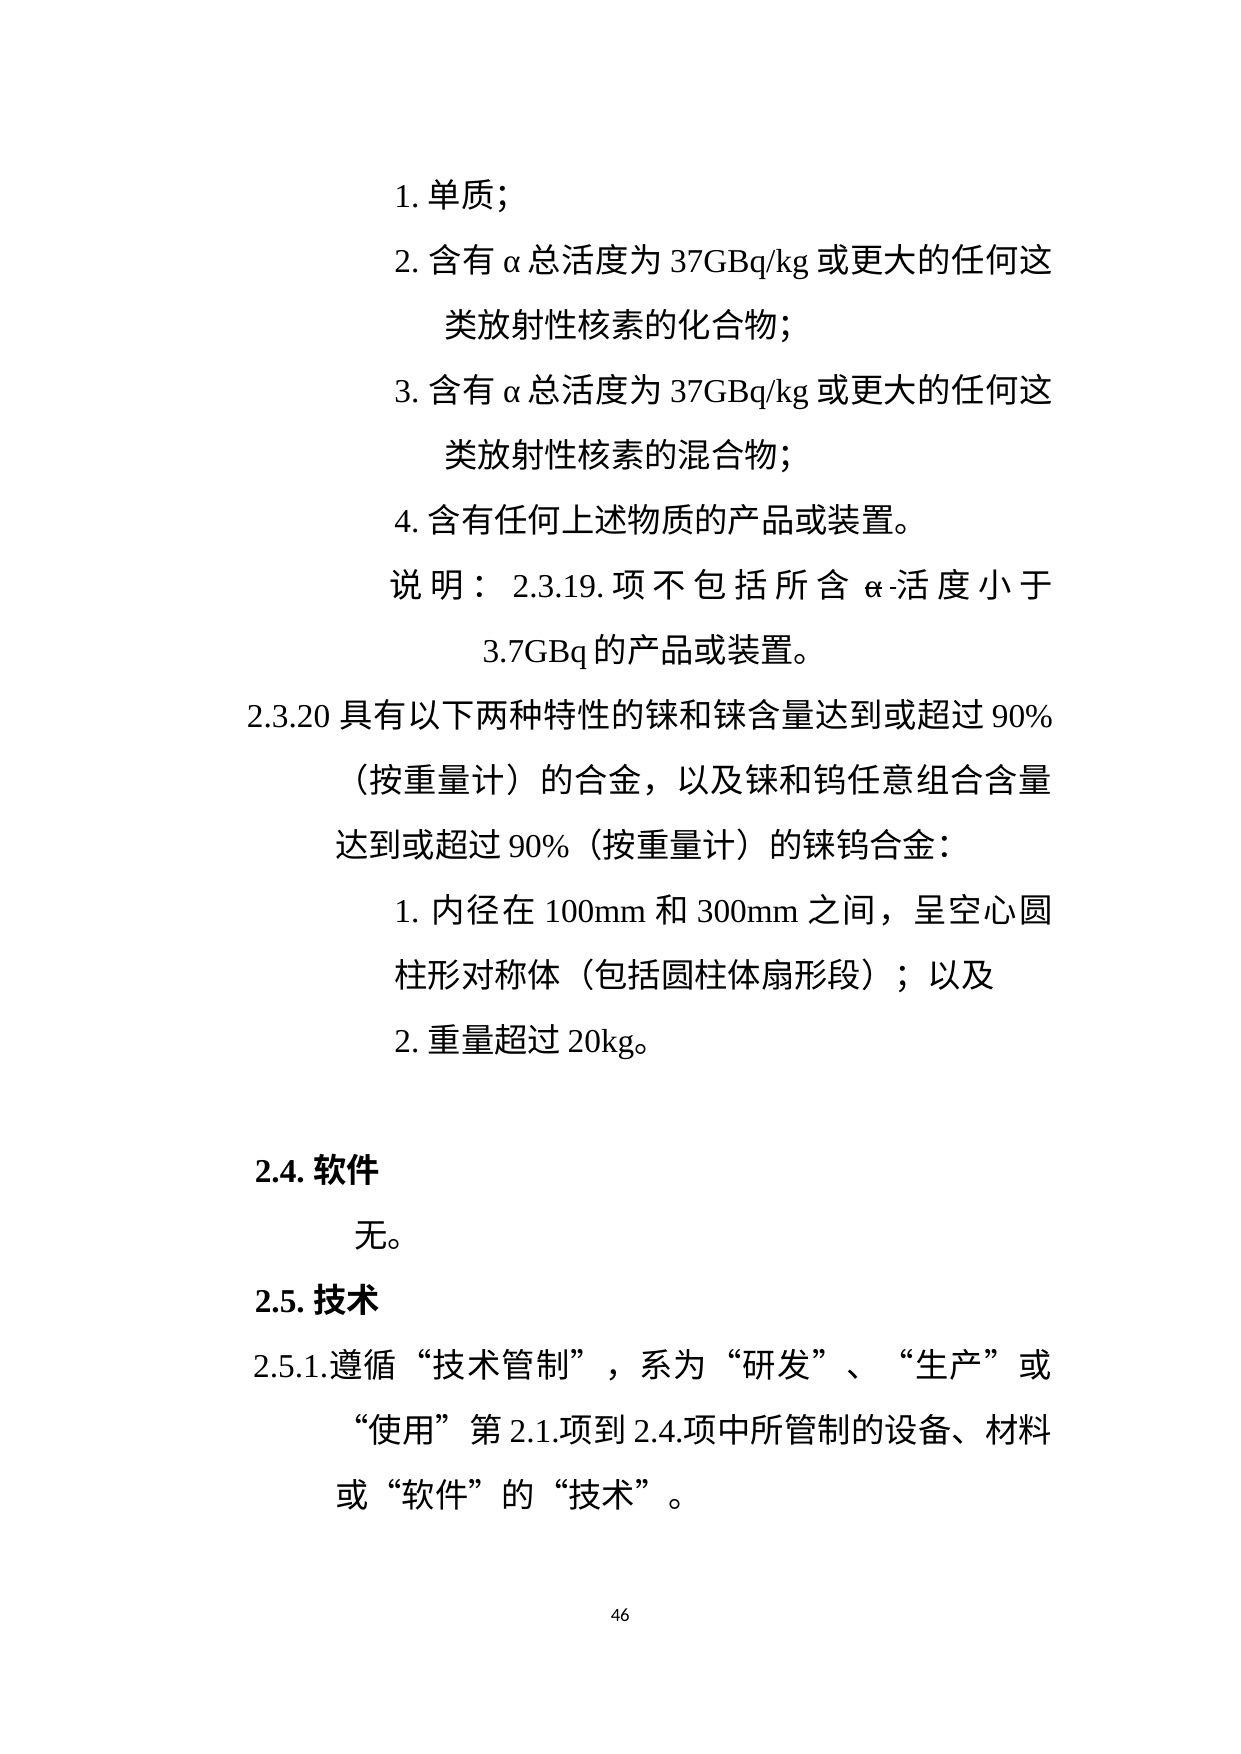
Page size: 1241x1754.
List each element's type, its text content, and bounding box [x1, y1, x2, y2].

text 4. 含有任何上述物质的产品或装置。 [187, 485, 1053, 550]
text 1. 单质； [187, 160, 1053, 225]
text 说明：.项不包括所含α活度小于3.7GBq的产品或装置。 [389, 550, 1053, 680]
text 2.3.20 具有以下两种特性的铼和铼含量达到或超过90%（按重量计）的合金，以及铼和钨任意组合含量达到或超过90%（按重量计）的铼钨合金： [247, 680, 1053, 875]
text 3. 含有α总活度为37GBq/kg或更大的任何这类放射性核素的混合物； [394, 355, 1053, 485]
text 2. 含有α总活度为37GBq/kg或更大的任何这类放射性核素的化合物； [394, 225, 1053, 355]
text 1. 内径在100mm和300mm之间，呈空心圆柱形对称体（包括圆柱体扇形段）；以及 [394, 875, 1053, 1005]
text 2.4. 软件 [187, 1135, 1053, 1200]
text 2.5. 技术 [187, 1265, 1053, 1330]
text .遵循“技术管制”，系为“研发”、“生产”或“使用”第2.1.项到2.4.项中所管制的设备、材料或“软件”的“技术”。 [253, 1330, 1053, 1525]
text 无。 [187, 1200, 1053, 1265]
text 2. 重量超过20kg。 [394, 1005, 1053, 1070]
